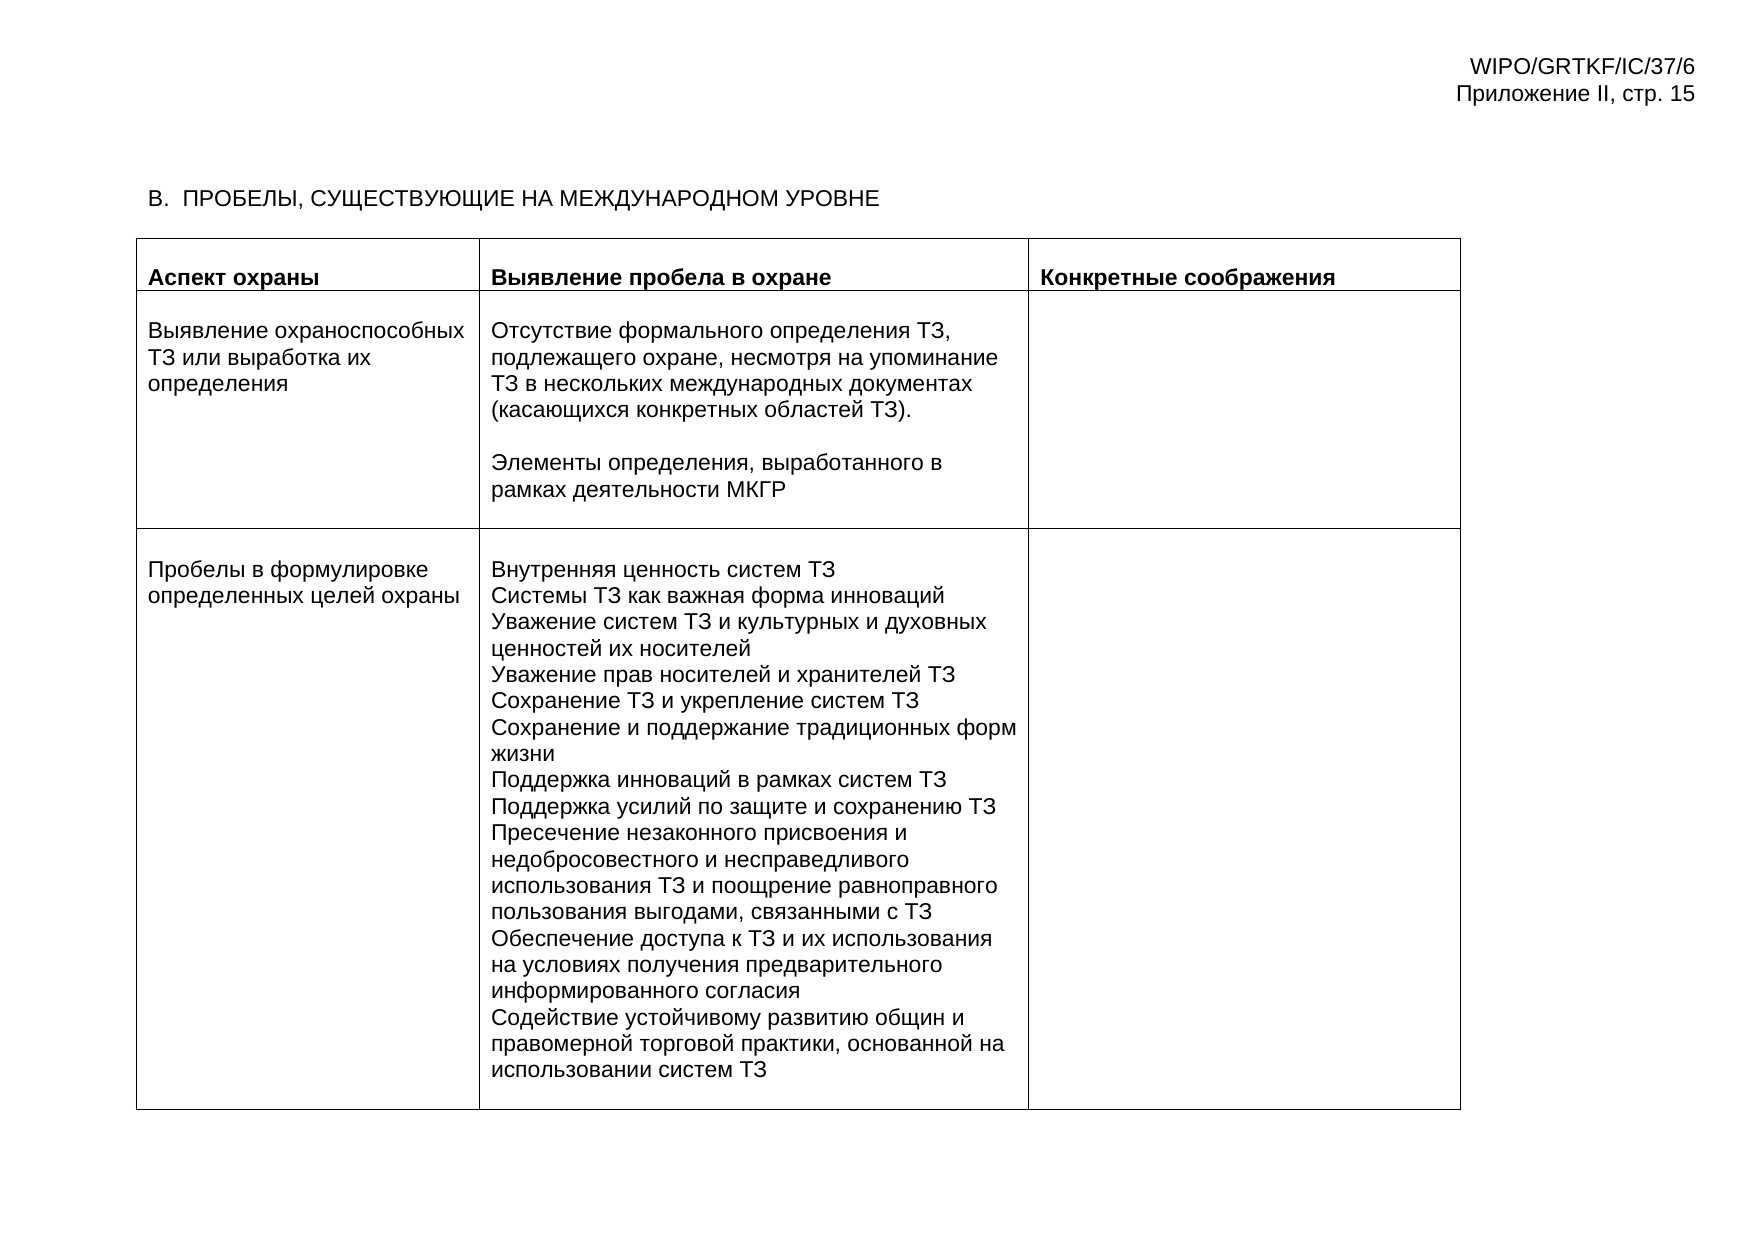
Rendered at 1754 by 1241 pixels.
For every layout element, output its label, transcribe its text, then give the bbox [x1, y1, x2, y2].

table_header Аспект охраны [137, 239, 479, 290]
table_cell [1029, 291, 1460, 528]
table_cell Выявление охраноспособных ТЗ или выработка их определения [137, 291, 479, 528]
text B. ПРОБЕЛЫ, СУЩЕСТВУЮЩИЕ НА МЕЖДУНАРОДНОМ УРОВНЕ [148, 185, 1695, 211]
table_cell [137, 529, 479, 1109]
table_header Конкретные соображения [1029, 239, 1460, 290]
table_cell Отсутствие формального определения ТЗ, подлежащего охране, несмотря на упоминание ТЗ в нескольких международных документах (касающихся конкретных областей ТЗ). Элементы определения, выработанного в рамках деятельности МКГР [480, 291, 1028, 528]
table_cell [480, 529, 1028, 1109]
table_cell [1029, 529, 1460, 1109]
table_header Выявление пробела в охране [480, 239, 1028, 290]
